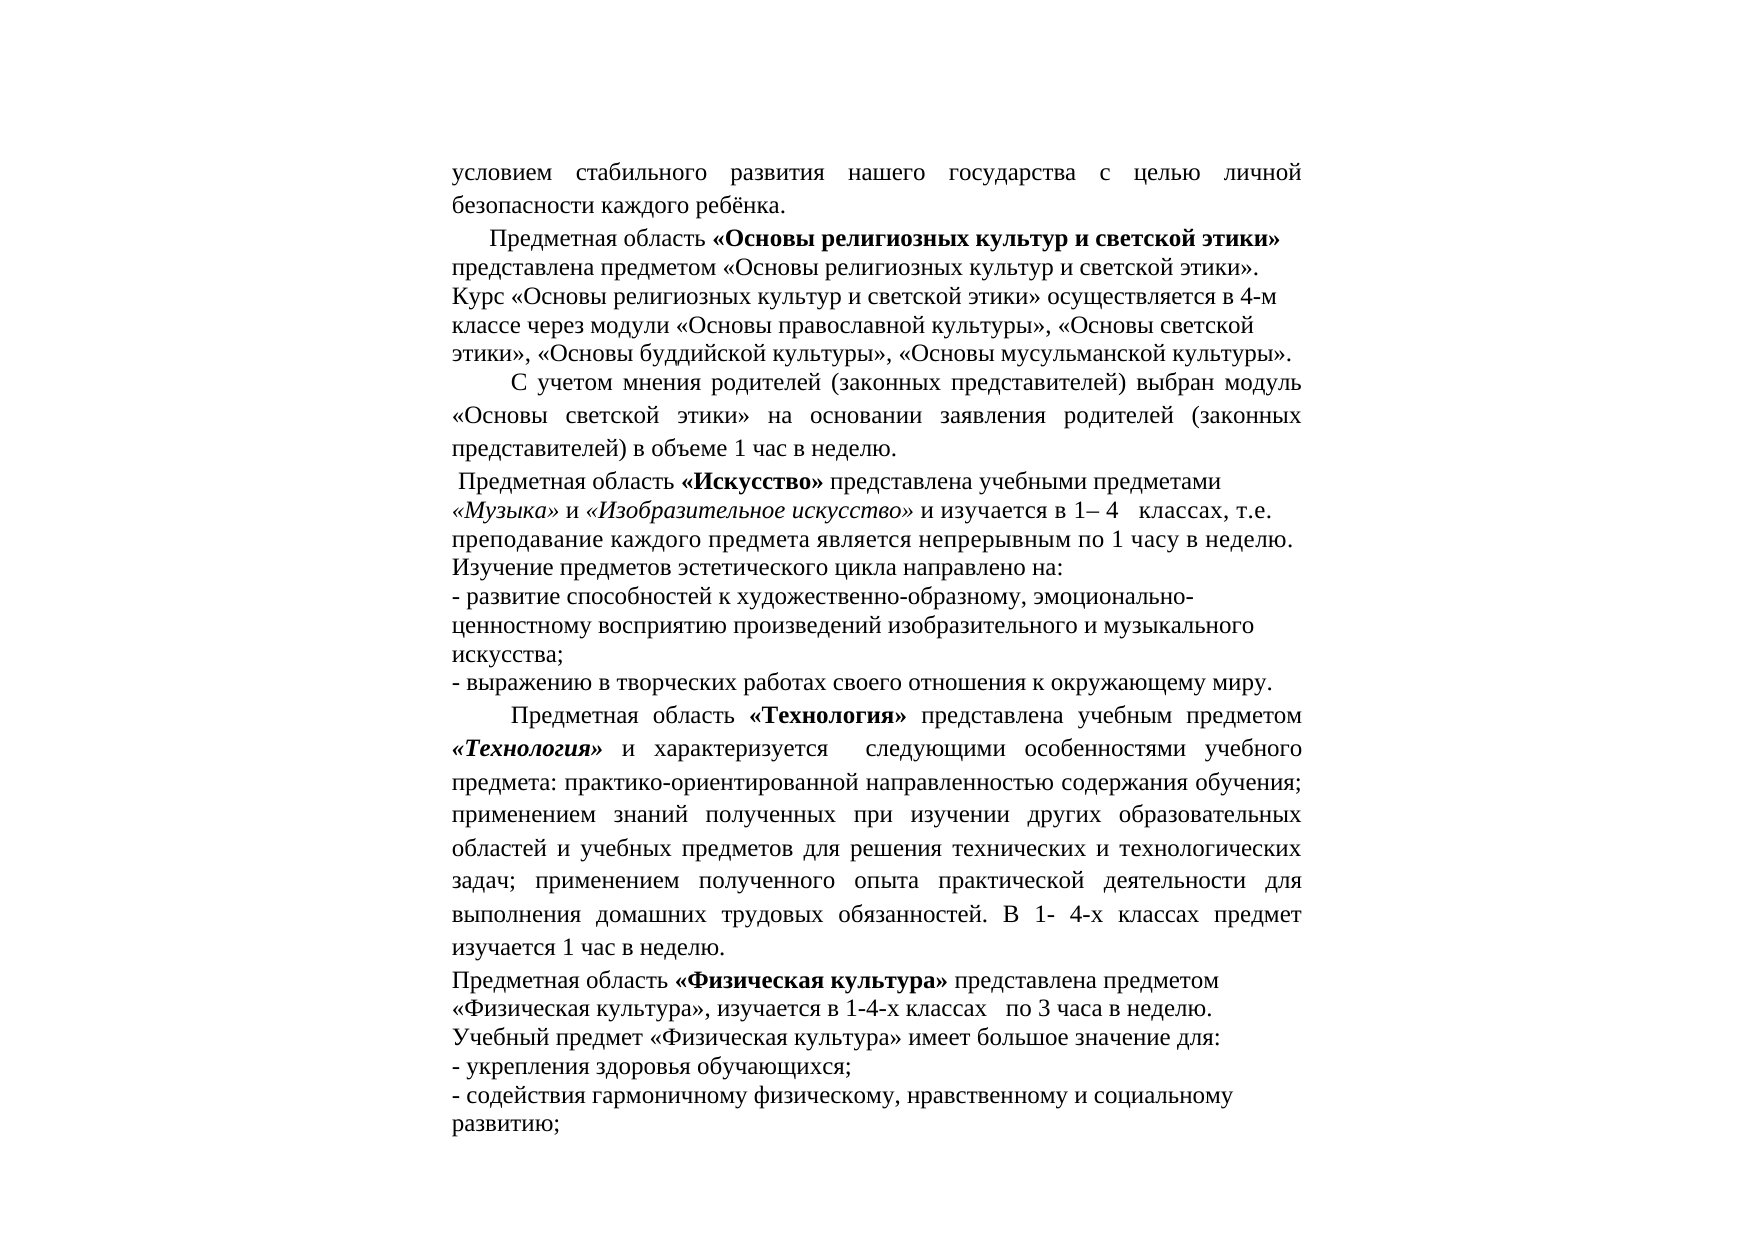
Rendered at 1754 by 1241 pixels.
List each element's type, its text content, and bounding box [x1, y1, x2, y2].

text Предметная область «Технология» представлена учебным предметом «Технология» и характеризуется следующими особенностями учебного предмета: практико-ориентированной направленностью содержания обучения; применением знаний полученных при изучении других образовательных областей и учебных предметов для решения технических и технологических задач; применением полученного опыта практической деятельности для выполнения домашних трудовых обязанностей. В 1- 4-х классах предмет изучается 1 час в неделю. [452, 701, 1302, 960]
text - содействия гармоничному физическому, нравственному и социальному развитию; [452, 1080, 1302, 1137]
text Курс «Основы религиозных культур и светской этики» осуществляется в 4-м классе через модули «Основы православной культуры», «Основы светской этики», «Основы буддийской культуры», «Основы мусульманской культуры». [452, 281, 1302, 367]
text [452, 157, 1302, 219]
text Предметная область «Физическая культура» представлена предметом «Физическая культура», изучается в 1-4-х классах по 3 часа в неделю. Учебный предмет «Физическая культура» имеет большое значение для: [452, 965, 1302, 1051]
text Предметная область «Основы религиозных культур и светской этики» представлена предметом «Основы религиозных культур и светской этики». [452, 223, 1302, 281]
text - выражению в творческих работах своего отношения к окружающему миру. [452, 667, 1302, 696]
text - развитие способностей к художественно-образному, эмоционально-ценностному восприятию произведений изобразительного и музыкального искусства; [452, 581, 1302, 667]
text - укрепления здоровья обучающихся; [452, 1051, 1302, 1080]
text Предметная область «Искусство» представлена учебными предметами «Музыка» и «Изобразительное искусство» и изучается в 1– 4 классах, т.е. преподавание каждого предмета является непрерывным по 1 часу в неделю. Изучение предметов эстетического цикла направлено на: [452, 466, 1302, 581]
text С учетом мнения родителей (законных представителей) выбран модуль «Основы светской этики» на основании заявления родителей (законных представителей) в объеме 1 час в неделю. [452, 367, 1302, 462]
